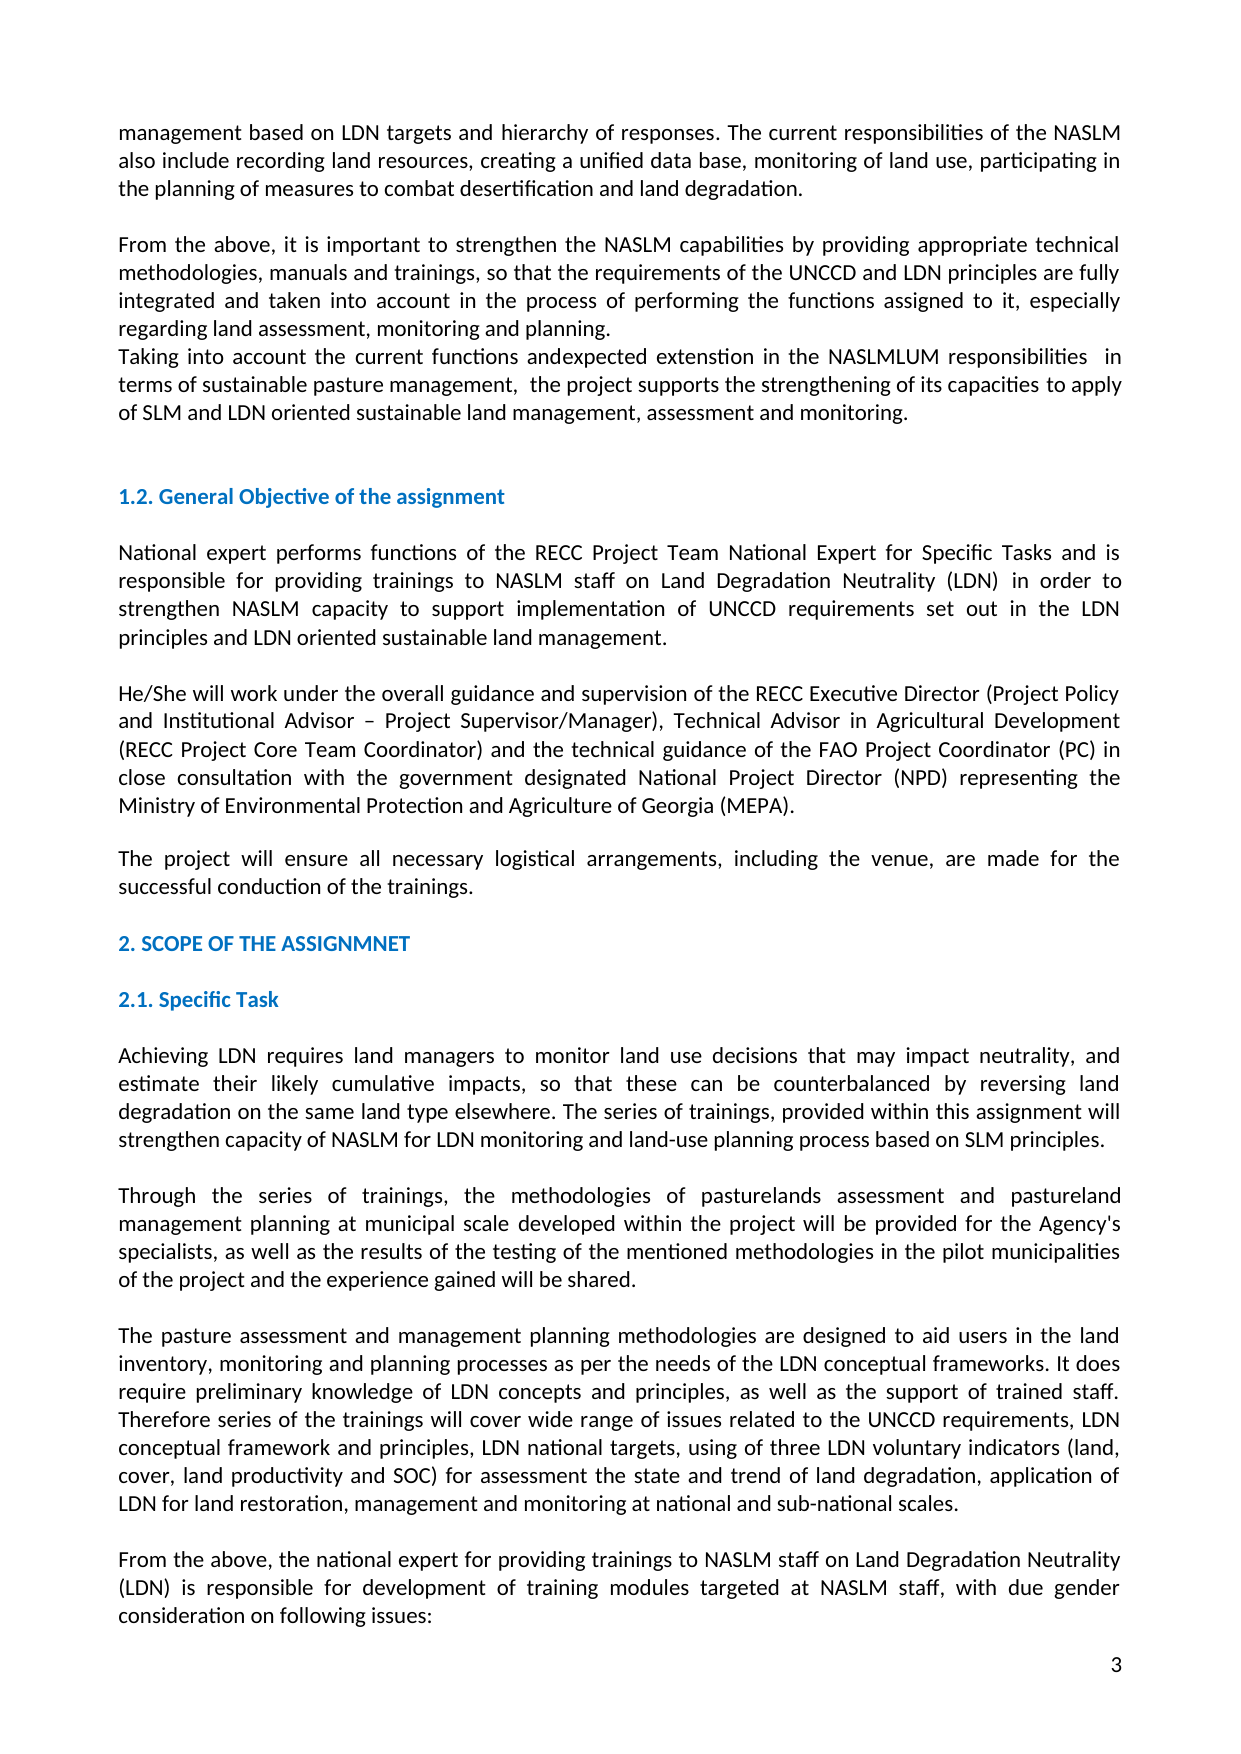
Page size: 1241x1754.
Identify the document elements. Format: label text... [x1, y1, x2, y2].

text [118, 118, 1122, 202]
text Taking into account the current functions andexpected extenstion in the NASLMLUM responsibilities in terms of sustainable pasture management, the project supports the strengthening of its capacities to apply of SLM and LDN oriented sustainable land management, assessment and monitoring. [118, 342, 1122, 426]
text The project will ensure all necessary logistical arrangements, including the venue, are made for the successful conduction of the trainings. [118, 844, 1122, 900]
text 2. Scope of the Assignmnet [118, 929, 1122, 957]
text 2.1. Specific Task [118, 985, 1122, 1013]
text Through the series of trainings, the methodologies of pasturelands assessment and pastureland management planning at municipal scale developed within the project will be provided for the Agency's specialists, as well as the results of the testing of the mentioned methodologies in the pilot municipalities of the project and the experience gained will be shared. [118, 1181, 1122, 1293]
text From the above, it is important to strengthen the NASLM capabilities by providing appropriate technical methodologies, manuals and trainings, so that the requirements of the UNCCD and LDN principles are fully integrated and taken into account in the process of performing the functions assigned to it, especially regarding land assessment, monitoring and planning. [118, 230, 1122, 342]
text 1.2. General Objective of the assignment [118, 482, 1122, 511]
text He/She will work under the overall guidance and supervision of the RECC Executive Director (Project Policy and Institutional Advisor – Project Supervisor/Manager), Technical Advisor in Agricultural Development (RECC Project Core Team Coordinator) and the technical guidance of the FAO Project Coordinator (PC) in close consultation with the government designated National Project Director (NPD) representing the Ministry of Environmental Protection and Agriculture of Georgia (MEPA). [118, 679, 1122, 819]
text From the above, the national expert for providing trainings to NASLM staff on Land Degradation Neutrality (LDN) is responsible for development of training modules targeted at NASLM staff, with due gender consideration on following issues: [118, 1545, 1122, 1629]
text National expert performs functions of the RECC Project Team National Expert for Specific Tasks and is responsible for providing trainings to NASLM staff on Land Degradation Neutrality (LDN) in order to strengthen NASLM capacity to support implementation of UNCCD requirements set out in the LDN principles and LDN oriented sustainable land management. [118, 538, 1122, 651]
text The pasture assessment and management planning methodologies are designed to aid users in the land inventory, monitoring and planning processes as per the needs of the LDN conceptual frameworks. It does require preliminary knowledge of LDN concepts and principles, as well as the support of trained staff. Therefore series of the trainings will cover wide range of issues related to the UNCCD requirements, LDN conceptual framework and principles, LDN national targets, using of three LDN voluntary indicators (land, cover, land productivity and SOC) for assessment the state and trend of land degradation, application of LDN for land restoration, management and monitoring at national and sub-national scales. [118, 1321, 1122, 1517]
text Achieving LDN requires land managers to monitor land use decisions that may impact neutrality, and estimate their likely cumulative impacts, so that these can be counterbalanced by reversing land degradation on the same land type elsewhere. The series of trainings, provided within this assignment will strengthen capacity of NASLM for LDN monitoring and land-use planning process based on SLM principles. [118, 1041, 1122, 1153]
